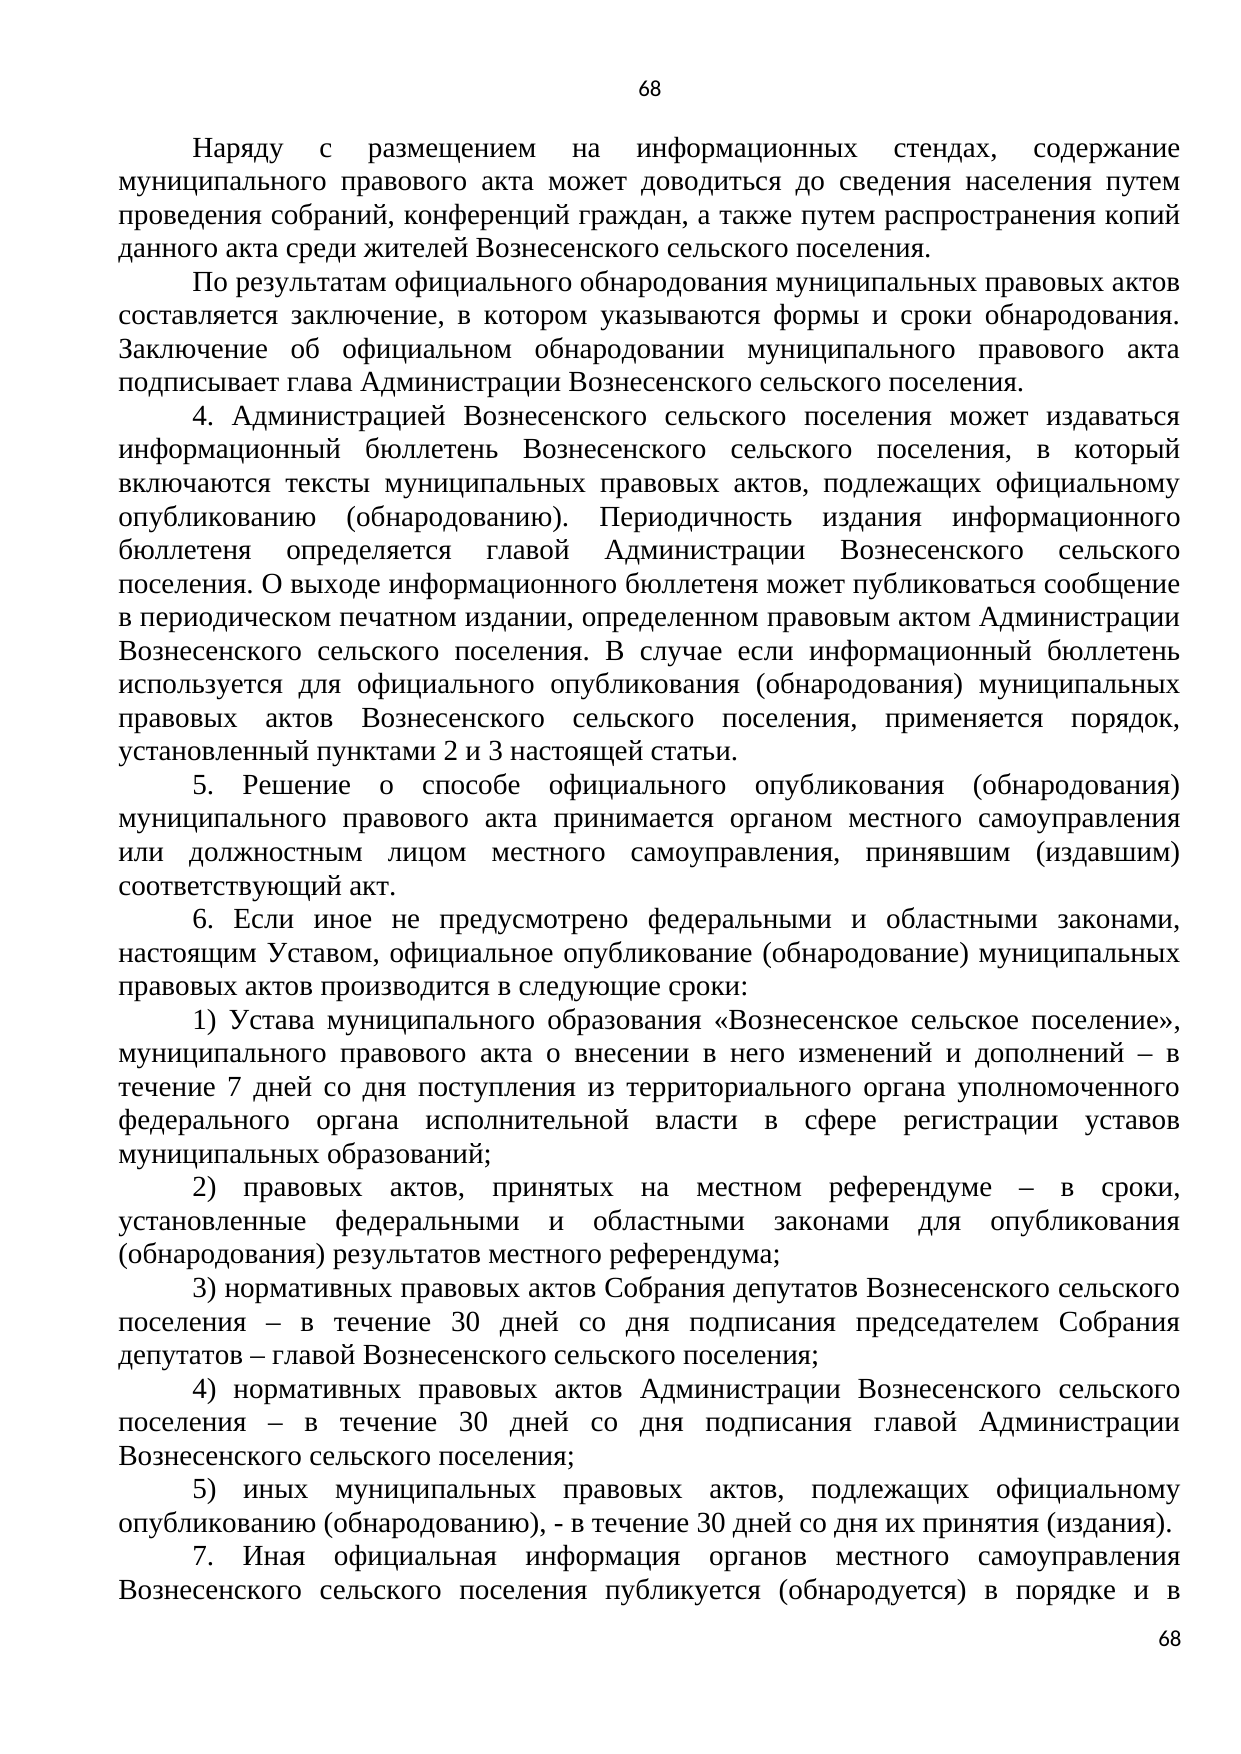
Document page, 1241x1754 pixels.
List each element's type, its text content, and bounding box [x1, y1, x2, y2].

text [118, 1538, 1181, 1606]
text 6. Если иное не предусмотрено федеральными и областными законами, настоящим Уставом, официальное опубликование (обнародование) муниципальных правовых актов производится в следующие сроки: [118, 901, 1181, 1002]
text 4) нормативных правовых актов Администрации Вознесенского сельского поселения – в течение 30 дней со дня подписания главой Администрации Вознесенского сельского поселения; [118, 1371, 1181, 1471]
text По результатам официального обнародования муниципальных правовых актов составляется заключение, в котором указываются формы и сроки обнародования. Заключение об официальном обнародовании муниципального правового акта подписывает глава Администрации Вознесенского сельского поселения. [118, 264, 1181, 398]
text 2) правовых актов, принятых на местном референдуме – в сроки, установленные федеральными и областными законами для опубликования (обнародования) результатов местного референдума; [118, 1169, 1181, 1270]
text 5. Решение о способе официального опубликования (обнародования) муниципального правового акта принимается органом местного самоуправления или должностным лицом местного самоуправления, принявшим (издавшим) соответствующий акт. [118, 767, 1181, 901]
text Наряду с размещением на информационных стендах, содержание муниципального правового акта может доводиться до сведения населения путем проведения собраний, конференций граждан, а также путем распространения копий данного акта среди жителей Вознесенского сельского поселения. [118, 130, 1181, 264]
text 5) иных муниципальных правовых актов, подлежащих официальному опубликованию (обнародованию), - в течение 30 дней со дня их принятия (издания). [118, 1471, 1181, 1538]
text 4. Администрацией Вознесенского сельского поселения может издаваться информационный бюллетень Вознесенского сельского поселения, в который включаются тексты муниципальных правовых актов, подлежащих официальному опубликованию (обнародованию). Периодичность издания информационного бюллетеня определяется главой Администрации Вознесенского сельского поселения. О выходе информационного бюллетеня может публиковаться сообщение в периодическом печатном издании, определенном правовым актом Администрации Вознесенского сельского поселения. В случае если информационный бюллетень используется для официального опубликования (обнародования) муниципальных правовых актов Вознесенского сельского поселения, применяется порядок, установленный пунктами 2 и 3 настоящей статьи. [118, 398, 1181, 767]
text 3) нормативных правовых актов Собрания депутатов Вознесенского сельского поселения – в течение 30 дней со дня подписания председателем Собрания депутатов – главой Вознесенского сельского поселения; [118, 1270, 1181, 1371]
text 1) Устава муниципального образования «Вознесенское сельское поселение», муниципального правового акта о внесении в него изменений и дополнений – в течение 7 дней со дня поступления из территориального органа уполномоченного федерального органа исполнительной власти в сфере регистрации уставов муниципальных образований; [118, 1002, 1181, 1169]
